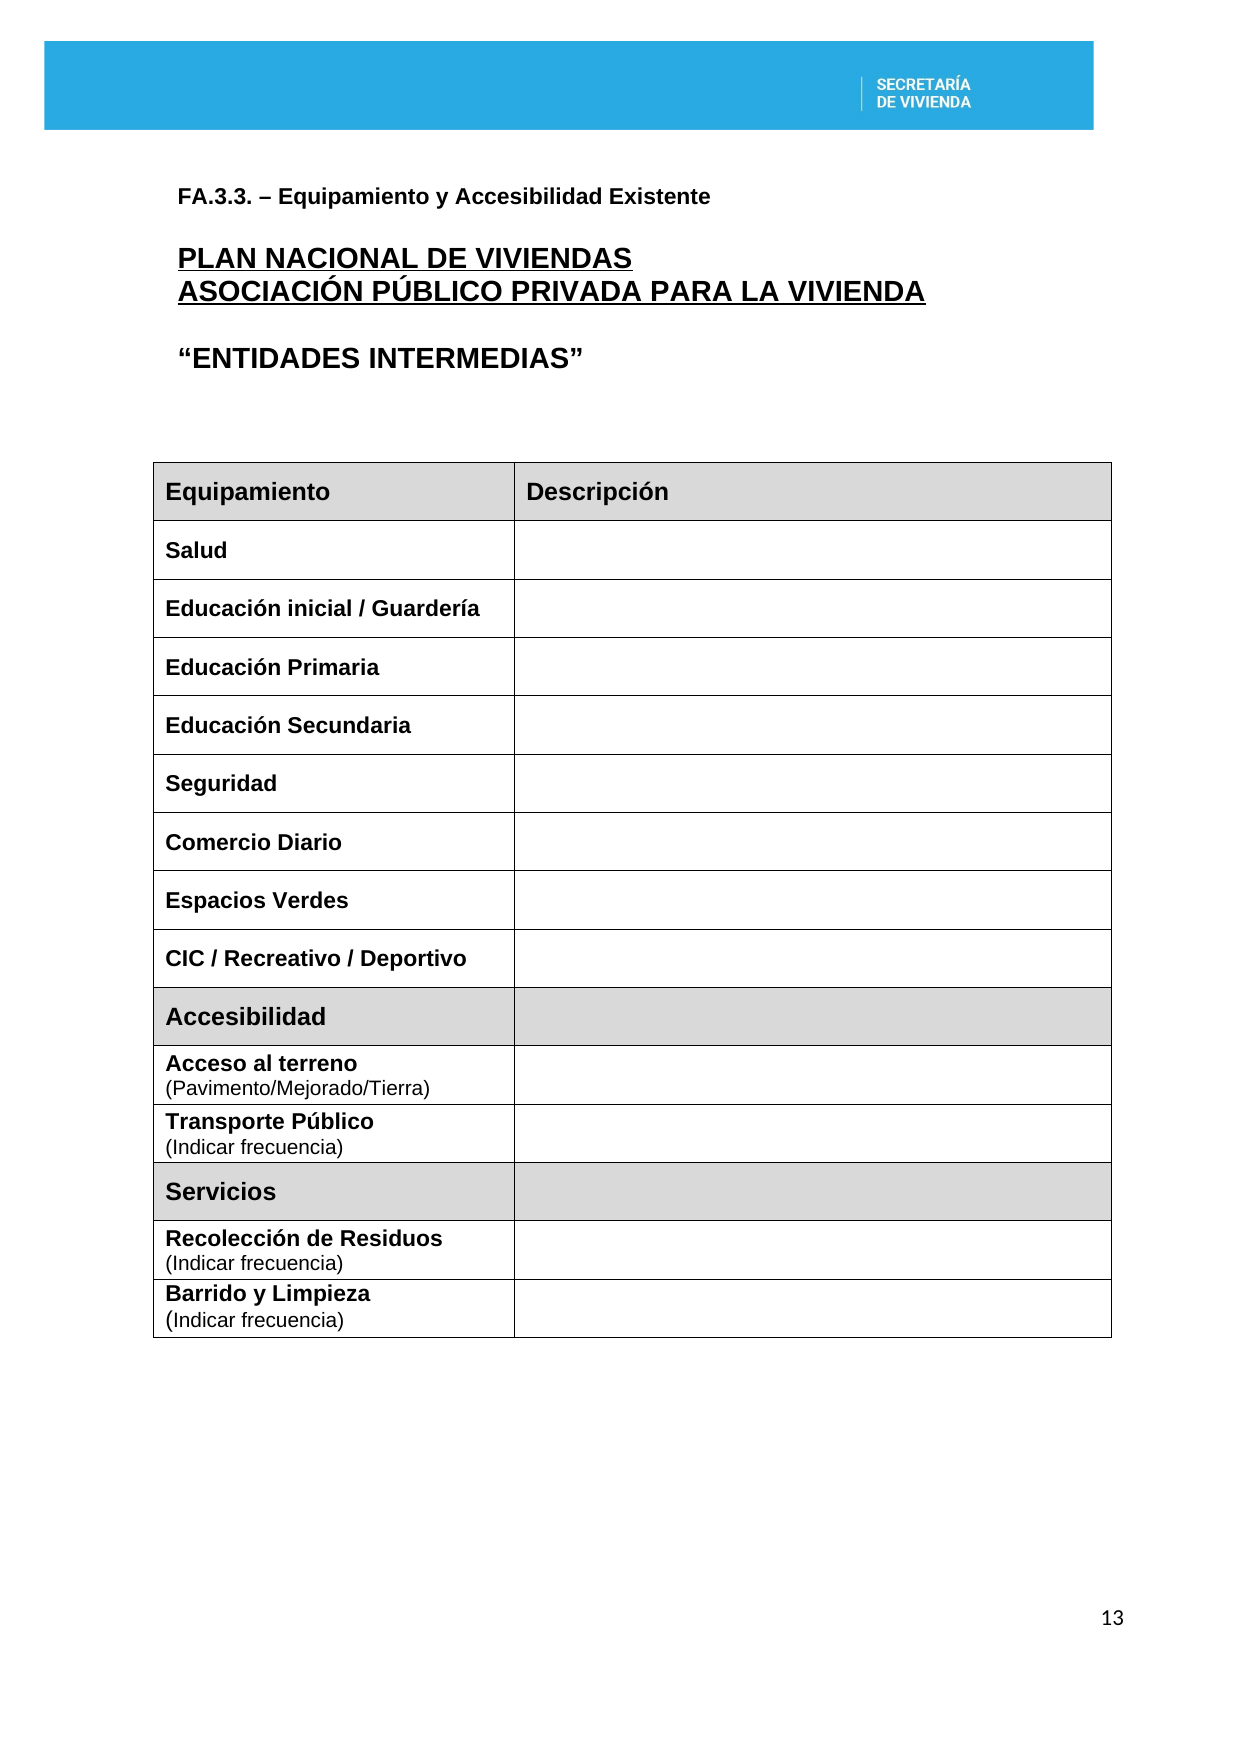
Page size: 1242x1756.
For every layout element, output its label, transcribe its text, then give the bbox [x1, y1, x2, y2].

table_cell [515, 813, 1111, 870]
table_cell [515, 521, 1111, 579]
table_cell [515, 1280, 1111, 1337]
table_cell [515, 755, 1111, 812]
table_cell Transporte Público (Indicar frecuencia) [154, 1105, 514, 1162]
table_cell [515, 1046, 1111, 1104]
table_cell [515, 580, 1111, 637]
table_cell Salud [154, 521, 514, 579]
table_cell [515, 1221, 1111, 1279]
text FA.3.3. – Equipamiento y Accesibilidad Existente [177, 183, 1123, 209]
text “ENTIDADES INTERMEDIAS” [177, 341, 1123, 375]
table_cell Barrido y Limpieza (Indicar frecuencia) [154, 1280, 514, 1337]
table_cell Recolección de Residuos (Indicar frecuencia) [154, 1221, 514, 1279]
table_cell [515, 930, 1111, 987]
table_cell Servicios [154, 1163, 514, 1220]
table_cell [515, 871, 1111, 929]
table_header Descripción [515, 463, 1111, 520]
text PLAN NACIONAL DE VIVIENDAS [177, 241, 1123, 274]
text ASOCIACIÓN PÚBLICO PRIVADA PARA LA VIVIENDA [177, 274, 1123, 308]
table_cell Espacios Verdes [154, 871, 514, 929]
table_cell [515, 1163, 1111, 1220]
table_cell [515, 988, 1111, 1045]
table_cell Comercio Diario [154, 813, 514, 870]
table_cell CIC / Recreativo / Deportivo [154, 930, 514, 987]
picture [44, 41, 1094, 130]
table_cell Seguridad [154, 755, 514, 812]
table_cell [515, 1105, 1111, 1162]
table_cell Educación Primaria [154, 638, 514, 695]
table_cell Accesibilidad [154, 988, 514, 1045]
table_cell [515, 696, 1111, 754]
table_cell Acceso al terreno (Pavimento/Mejorado/Tierra) [154, 1046, 514, 1104]
table_cell Educación Secundaria [154, 696, 514, 754]
table_cell [515, 638, 1111, 695]
table_cell Educación inicial / Guardería [154, 580, 514, 637]
table_header Equipamiento [154, 463, 514, 520]
